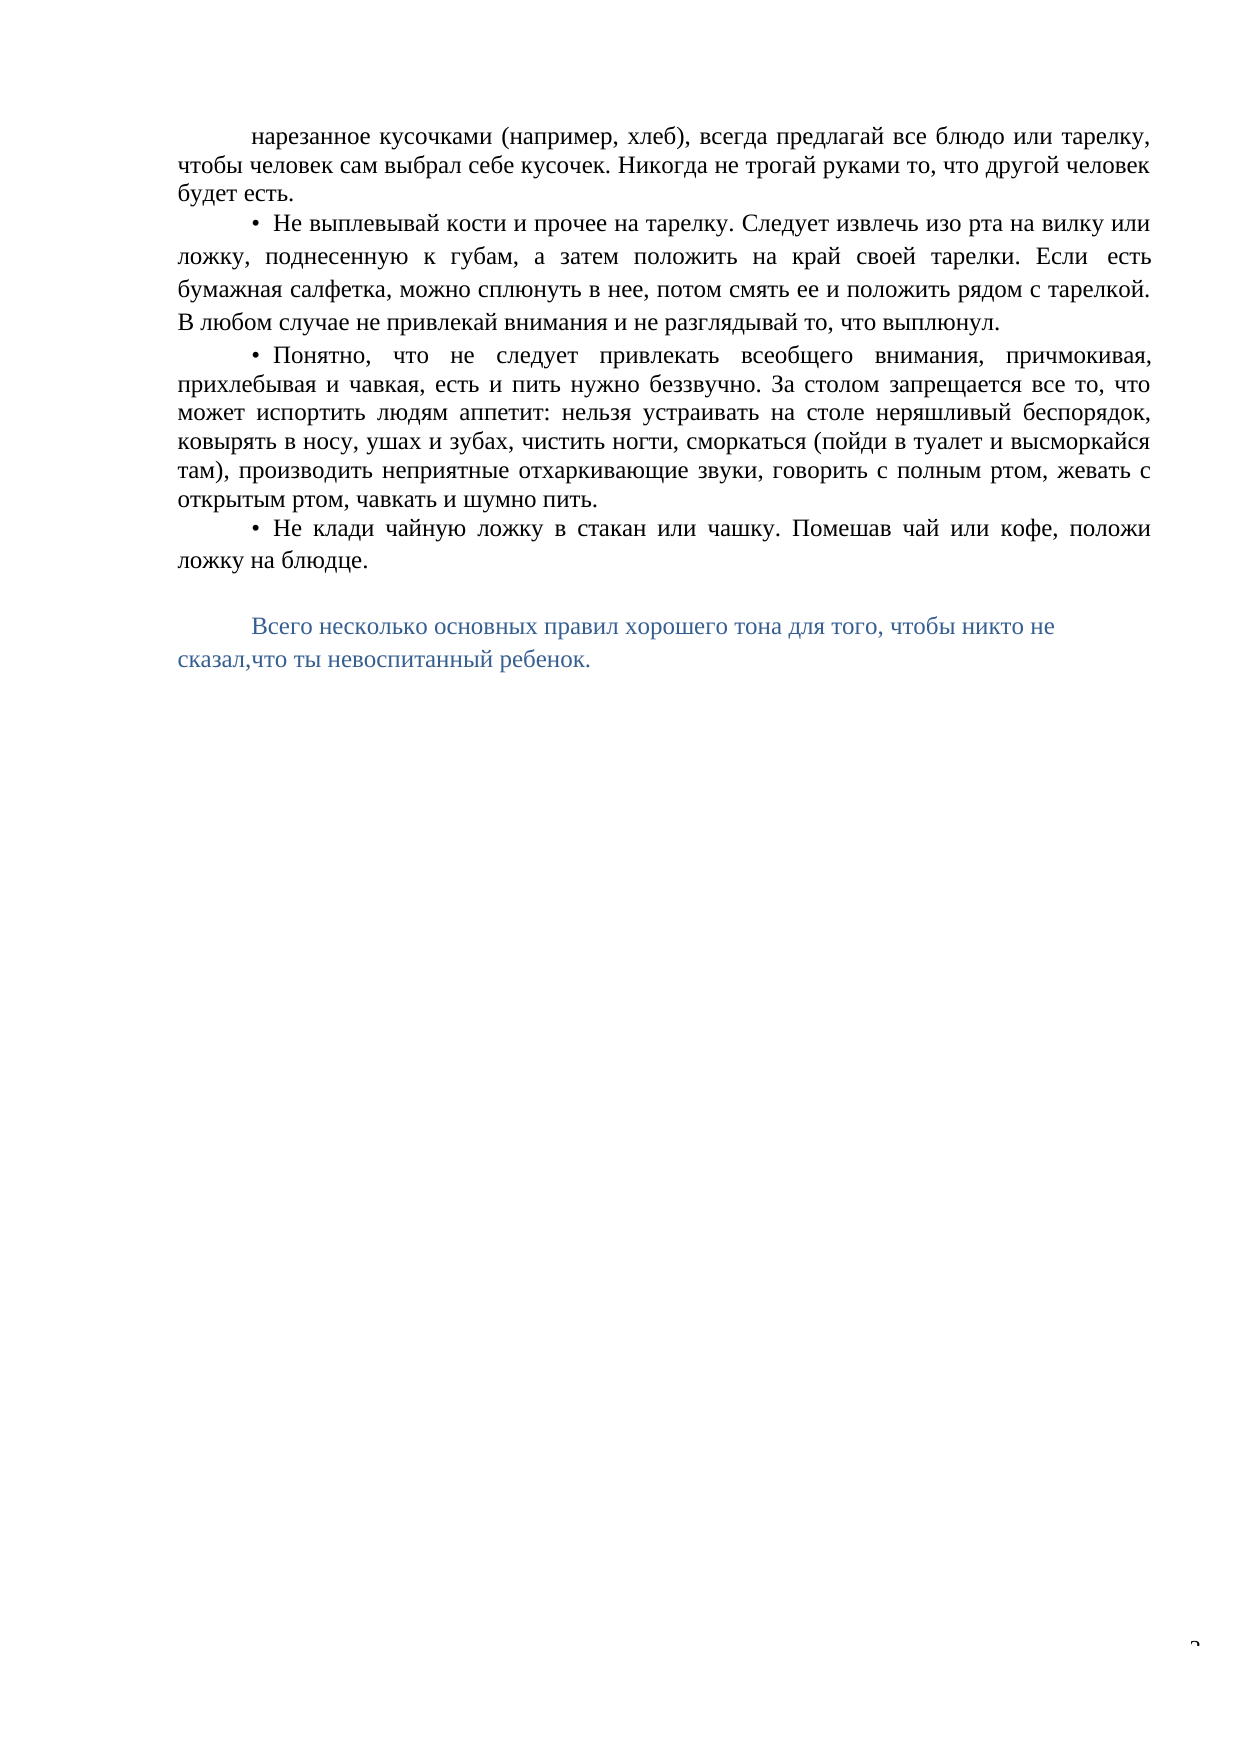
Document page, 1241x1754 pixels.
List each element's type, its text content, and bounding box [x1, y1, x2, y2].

list Не выплевывай кости и прочее на тарелку. Следует извлечь изо рта на вилку или ложку, поднесенную к губам, а затем положить на край своей тарелки. Если есть бумажная салфетка, можно сплюнуть в нее, потом смять ее и положить рядом с тарелкой. В любом случае не привлекай внимания и не разглядывай то, что выплюнул. [177, 208, 1152, 336]
text Всего несколько основных правил хорошего тона для того, чтобы никто не сказал,что ты невоспитанный ребенок. [177, 611, 1057, 673]
list Понятно, что не следует привлекать всеобщего внимания, причмокивая, прихлебывая и чавкая, есть и пить нужно беззвучно. За столом запрещается все то, что может испортить людям аппетит: нельзя устраивать на столе неряшливый беспорядок, ковырять в носу, ушах и зубах, чистить ногти, сморкаться (пойди в туалет и высморкайся там), производить неприятные отхаркивающие звуки, говорить с полным ртом, жевать с открытым ртом, чавкать и шумно пить. [177, 340, 1152, 512]
list Не клади чайную ложку в стакан или чашку. Помешав чай или кофе, положи ложку на блюдце. [177, 513, 1152, 574]
text нарезанное кусочками (например, хлеб), всегда предлагай все блюдо или тарелку, чтобы человек сам выбрал себе кусочек. Никогда не трогай руками то, что другой человек будет есть. [177, 121, 1152, 207]
